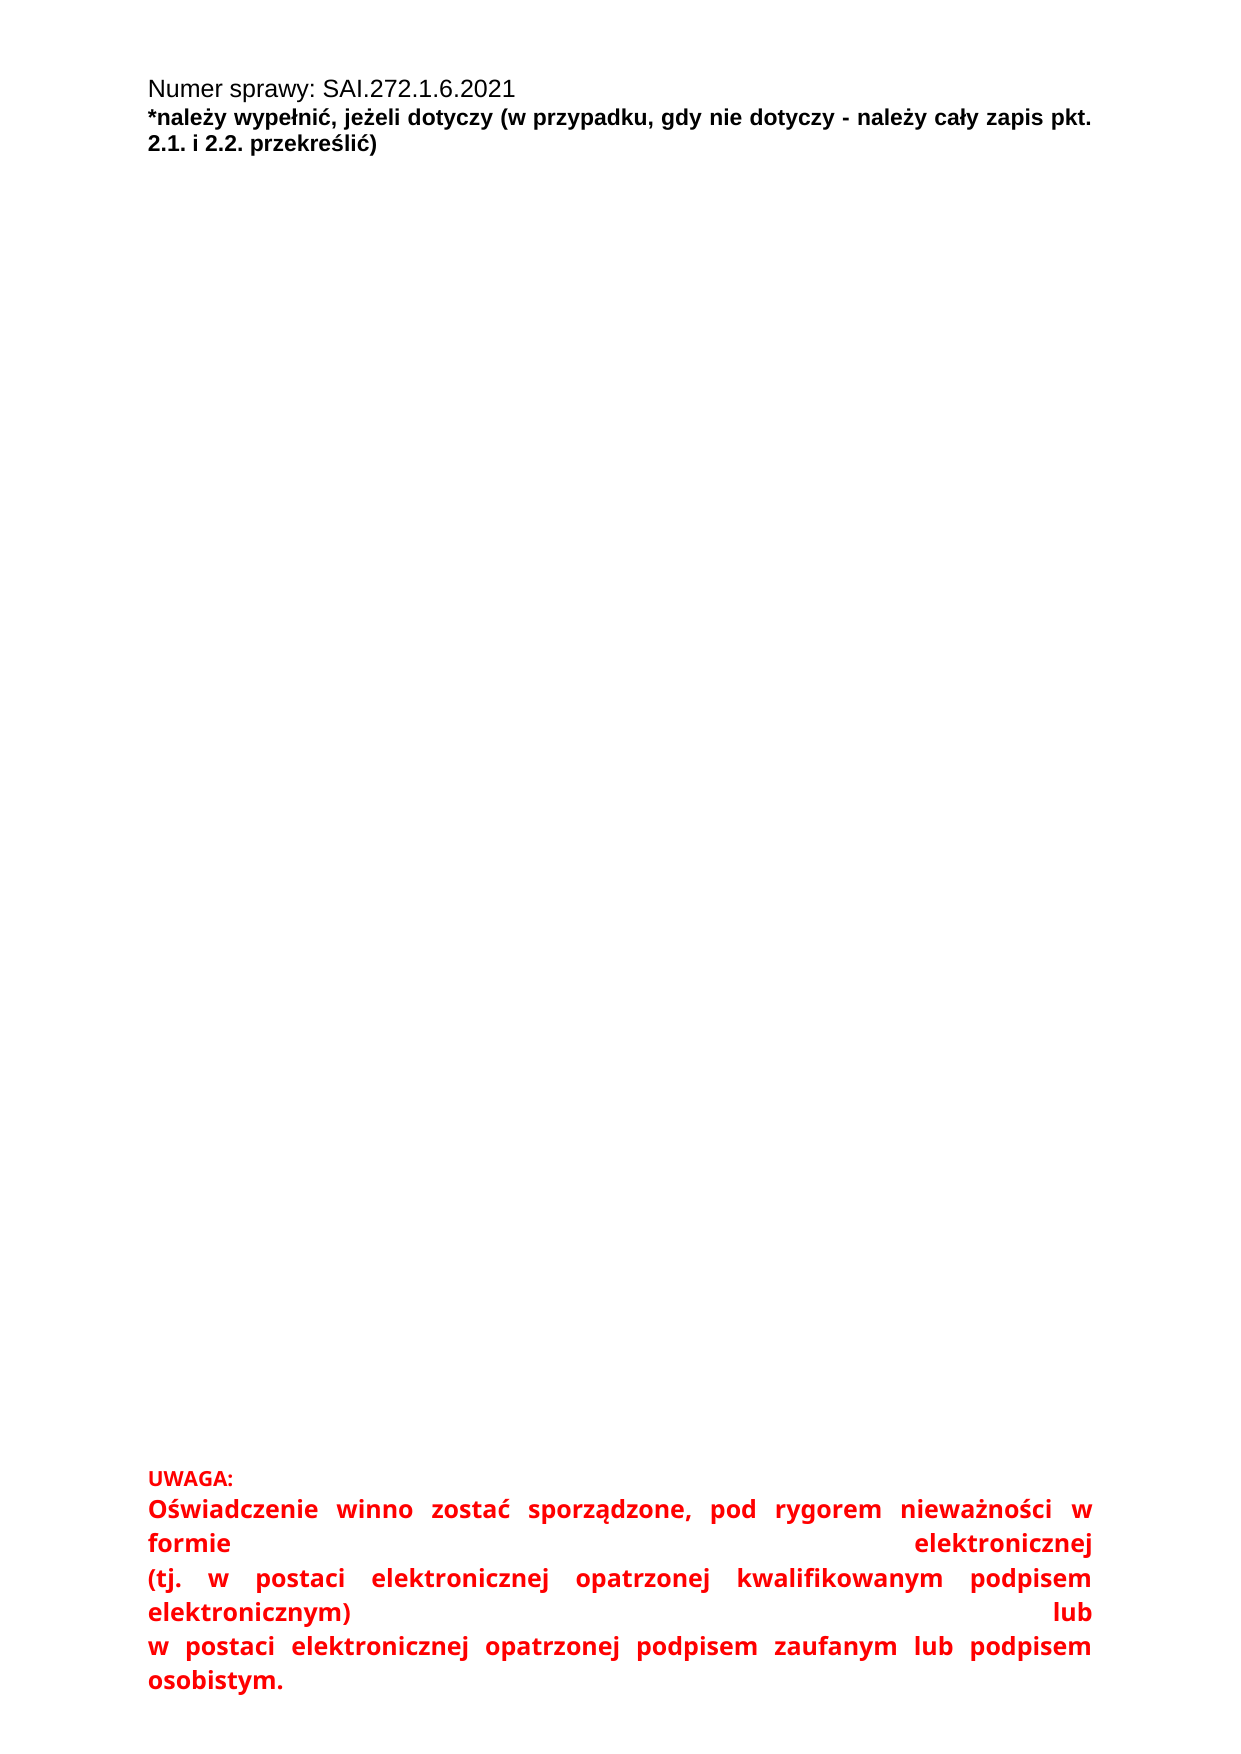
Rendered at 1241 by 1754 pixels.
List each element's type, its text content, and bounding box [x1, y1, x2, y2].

text *należy wypełnić, jeżeli dotyczy (w przypadku, gdy nie dotyczy - należy cały zapis pkt. 2.1. i 2.2. przekreślić) [148, 103, 1093, 156]
